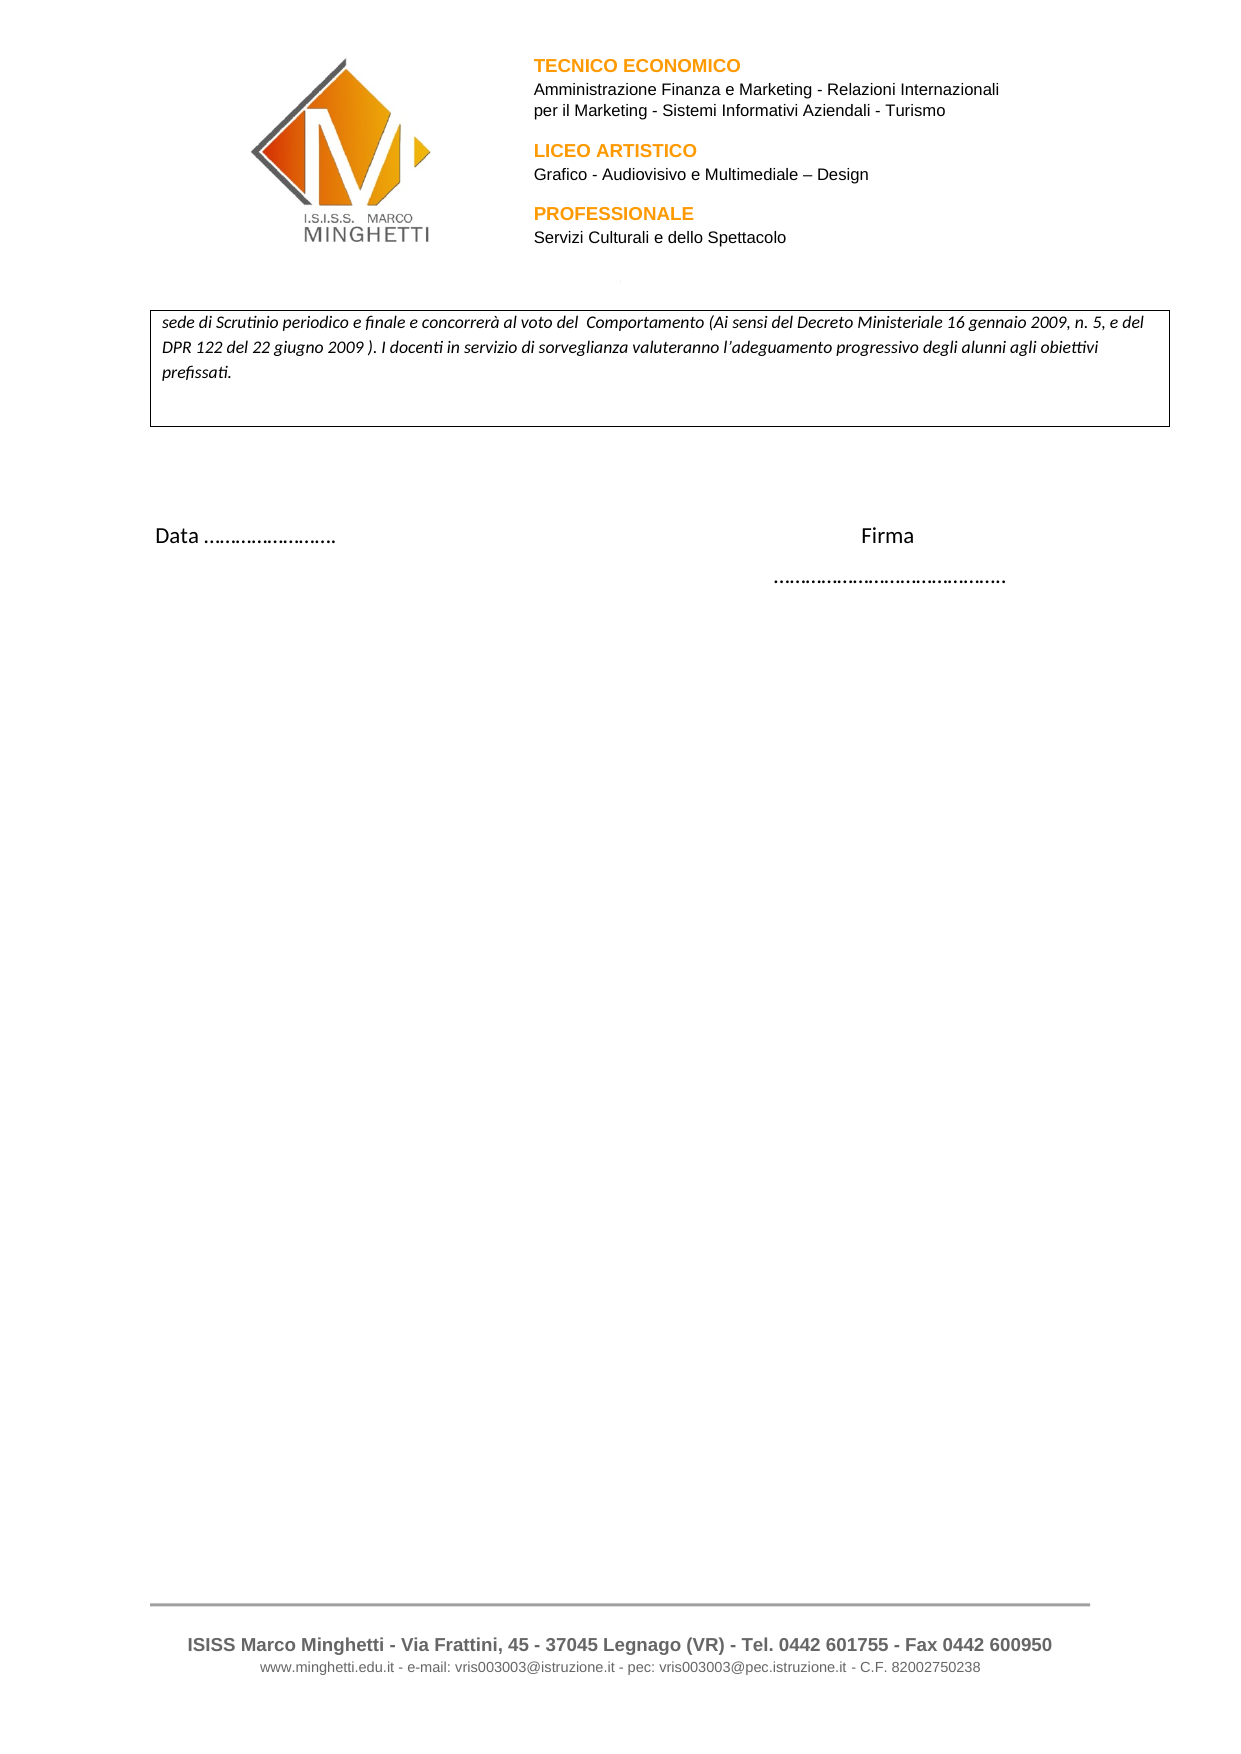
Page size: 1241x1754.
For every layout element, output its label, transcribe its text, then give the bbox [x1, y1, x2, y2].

text …………………………………….. [150, 561, 1090, 589]
picture [232, 39, 458, 262]
text Data ……………………. Firma [150, 521, 1090, 549]
